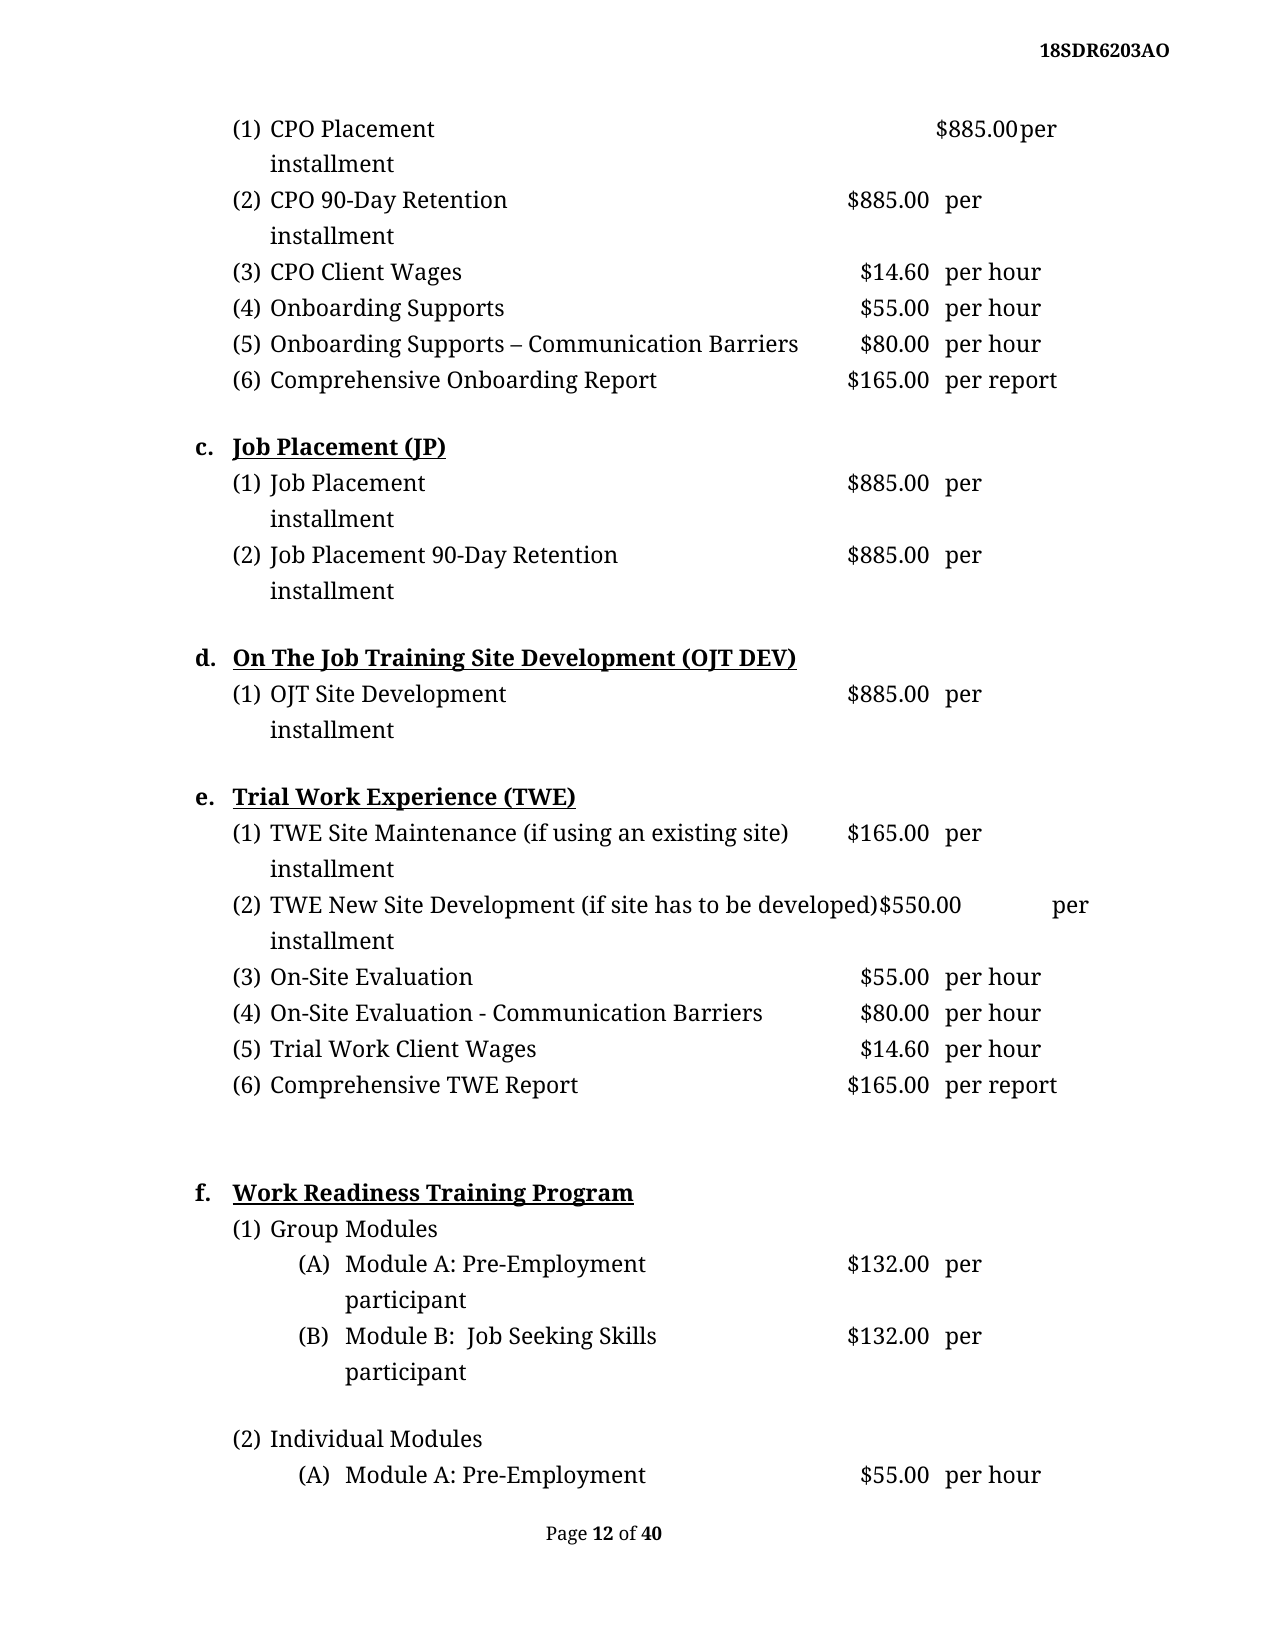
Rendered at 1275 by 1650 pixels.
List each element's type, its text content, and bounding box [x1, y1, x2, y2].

list c. Job Placement (JP) [195, 431, 1106, 462]
list (5) Trial Work Client Wages $14.60 per hour [232, 1033, 1106, 1064]
list (2) TWE New Site Development (if site has to be developed) $550.00 per installment [232, 889, 1106, 956]
list e. Trial Work Experience (TWE) [195, 781, 1106, 812]
list (6) Comprehensive TWE Report $165.00 per report [232, 1069, 1106, 1100]
list (1) Group Modules [232, 1212, 1106, 1244]
list (1) OJT Site Development $885.00 per installment [232, 678, 1106, 745]
list (4) On-Site Evaluation - Communication Barriers $80.00 per hour [232, 997, 1106, 1028]
list (6) Comprehensive Onboarding Report $165.00 per report [232, 364, 1106, 395]
list (A) Module A: Pre-Employment $132.00 per participant [298, 1248, 1106, 1316]
list (2) CPO 90-Day Retention $885.00 per installment [232, 184, 1106, 252]
list (2) Job Placement 90-Day Retention $885.00 per installment [232, 539, 1106, 606]
list (A) Module A: Pre-Employment $55.00 per hour [298, 1459, 1106, 1491]
list CPO Placement $885.00 per installment [232, 112, 1106, 180]
list (3) On-Site Evaluation $55.00 per hour [232, 961, 1106, 992]
list f. Work Readiness Training Program [195, 1177, 1106, 1208]
list (1) Job Placement $885.00 per installment [232, 467, 1106, 534]
list (3) CPO Client Wages $14.60 per hour [232, 256, 1106, 287]
list (5) Onboarding Supports – Communication Barriers $80.00 per hour [232, 328, 1106, 359]
list (4) Onboarding Supports $55.00 per hour [232, 292, 1106, 323]
list (B) Module B: Job Seeking Skills $132.00 per participant [298, 1320, 1106, 1387]
list d. On The Job Training Site Development (OJT DEV) [195, 642, 1106, 673]
list (2) Individual Modules [232, 1423, 1106, 1455]
list (1) TWE Site Maintenance (if using an existing site) $165.00 per installment [232, 817, 1106, 884]
